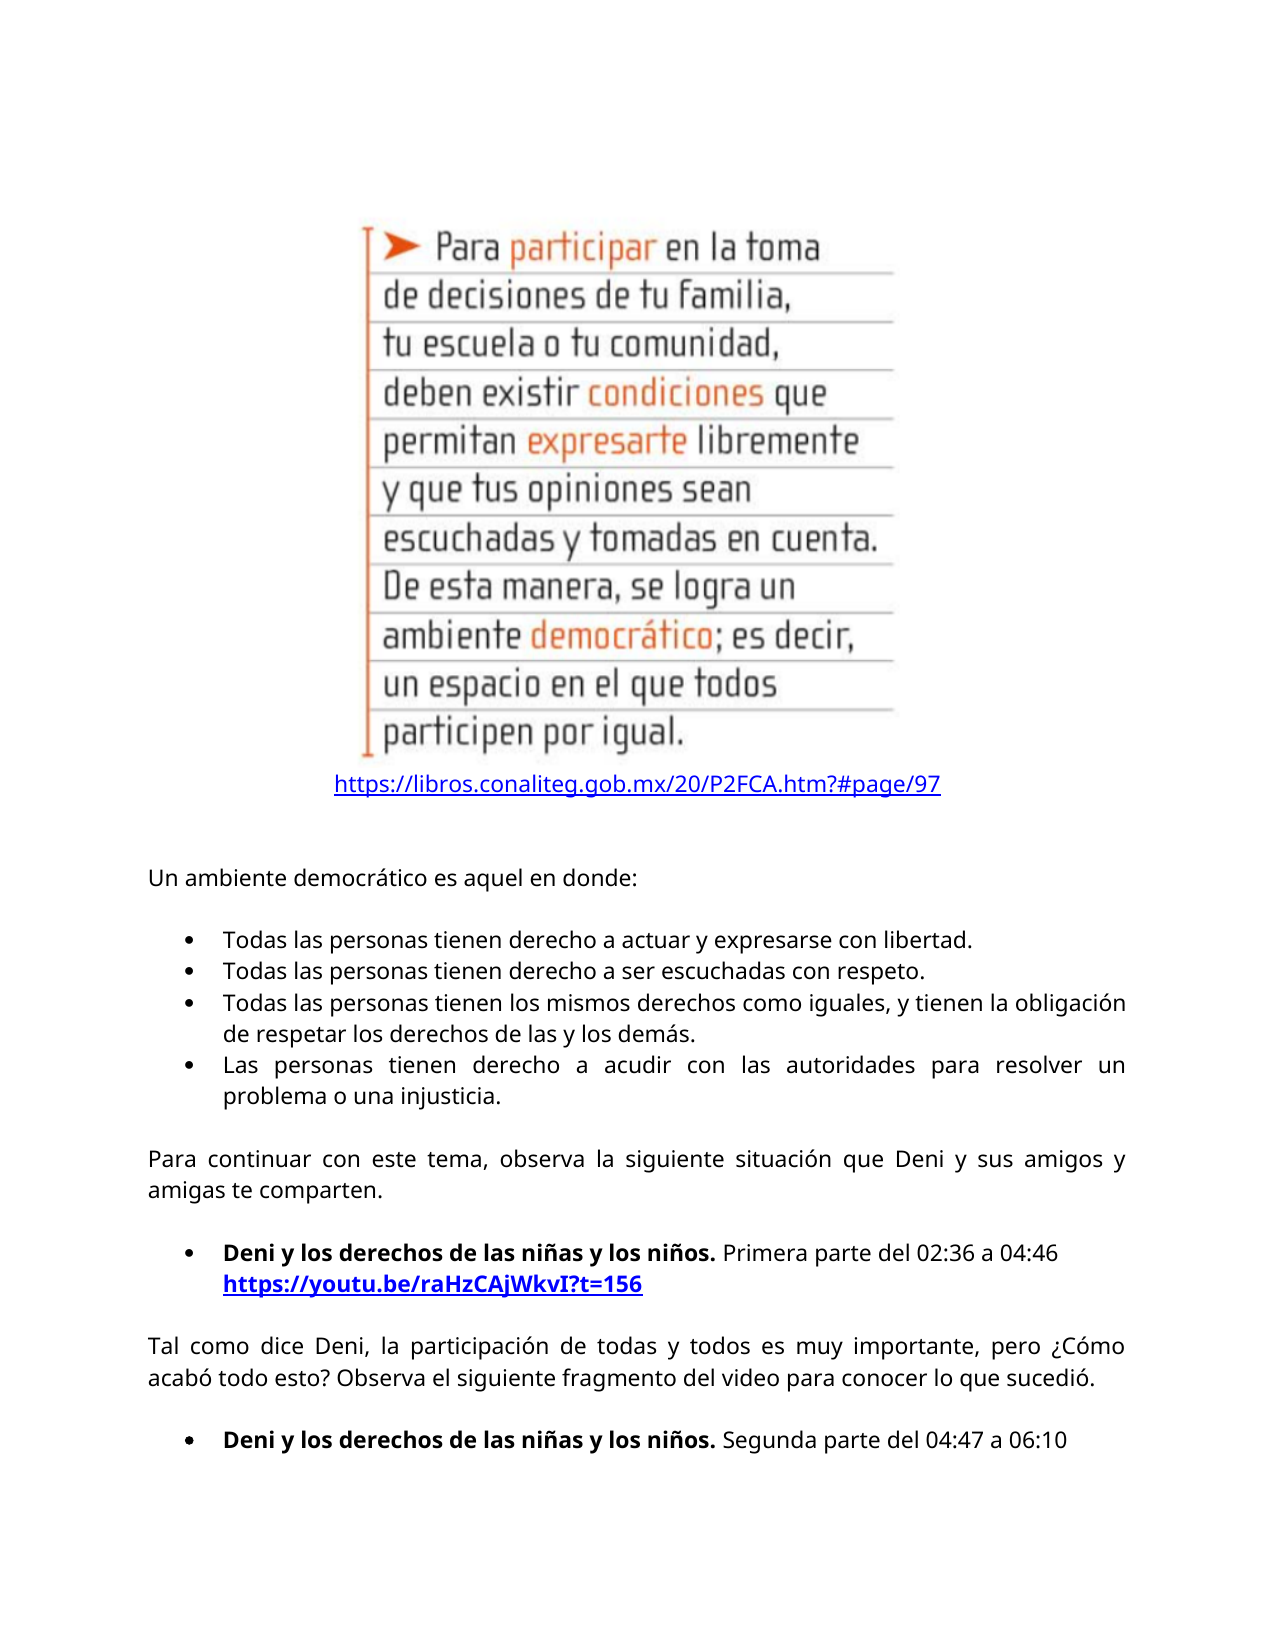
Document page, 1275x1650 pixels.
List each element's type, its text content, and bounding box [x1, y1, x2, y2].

list Las personas tienen derecho a acudir con las autoridades para resolver un problema o una injusticia. [185, 1049, 1127, 1112]
text Un ambiente democrático es aquel en donde: [148, 862, 1127, 893]
list Todas las personas tienen derecho a ser escuchadas con respeto. [185, 955, 1127, 987]
list Todas las personas tienen derecho a actuar y expresarse con libertad. [185, 924, 1127, 955]
text https://libros.conaliteg.gob.mx/20/P2FCA.htm?#page/97 [148, 768, 1127, 799]
list Deni y los derechos de las niñas y los niños. Primera parte del 02:36 a 04:46 [185, 1237, 1127, 1268]
list Todas las personas tienen los mismos derechos como iguales, y tienen la obligación de respetar los derechos de las y los demás. [185, 987, 1127, 1049]
text Tal como dice Deni, la participación de todas y todos es muy importante, pero ¿Cómo acabó todo esto? Observa el siguiente fragmento del video para conocer lo que sucedió. [148, 1330, 1127, 1393]
list https://youtu.be/raHzCAjWkvI?t=156 [223, 1268, 1127, 1299]
text Para continuar con este tema, observa la siguiente situación que Deni y sus amigos y amigas te comparten. [148, 1143, 1127, 1205]
picture [350, 208, 925, 768]
list Deni y los derechos de las niñas y los niños. Segunda parte del 04:47 a 06:10 [185, 1424, 1127, 1455]
